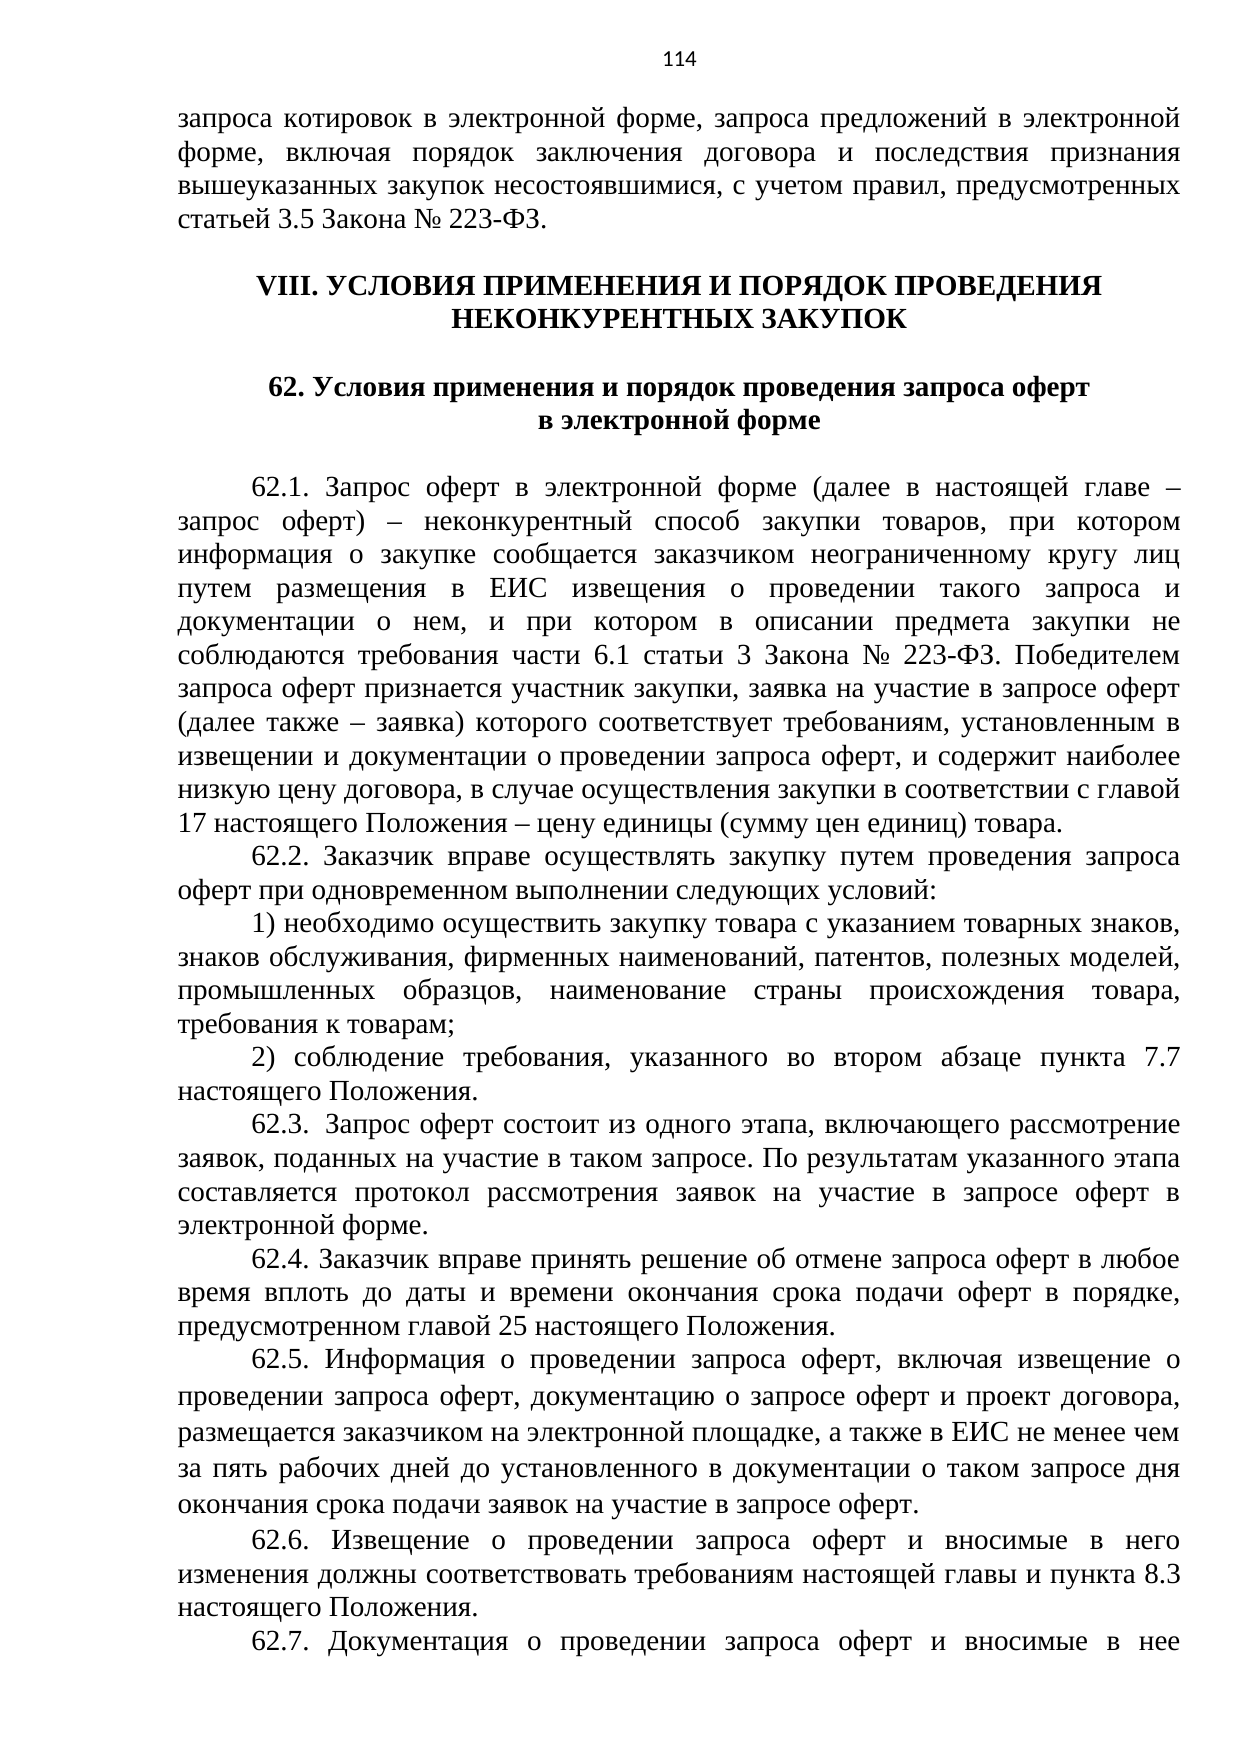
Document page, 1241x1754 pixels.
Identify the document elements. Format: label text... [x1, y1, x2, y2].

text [177, 100, 1181, 234]
text 62.5. Информация о проведении запроса оферт, включая извещение о проведении запроса оферт, документацию о запросе оферт и проект договора, размещается заказчиком на электронной площадке, а также в ЕИС не менее чем за пять рабочих дней до установленного в документации о таком запросе дня окончания срока подачи заявок на участие в запросе оферт. [177, 1341, 1181, 1519]
text VIII. УСЛОВИЯ ПРИМЕНЕНИЯ И ПОРЯДОК ПРОВЕДЕНИЯ НЕКОНКУРЕНТНЫХ ЗАКУПОК [177, 268, 1181, 335]
text 62.1. Запрос оферт в электронной форме (далее в настоящей главе – запрос оферт) – неконкурентный способ закупки товаров, при котором информация о закупке сообщается заказчиком неограниченному кругу лиц путем размещения в ЕИС извещения о проведении такого запроса и документации о нем, и при котором в описании предмета закупки не соблюдаются требования части 6.1 статьи 3 Закона № 223-ФЗ. Победителем запроса оферт признается участник закупки, заявка на участие в запросе оферт (далее также – заявка) которого соответствует требованиям, установленным в извещении и документации о проведении запроса оферт, и содержит наиболее низкую цену договора, в случае осуществления закупки в соответствии с главой 17 настоящего Положения – цену единицы (сумму цен единиц) товара. [177, 469, 1181, 838]
text 1) необходимо осуществить закупку товара с указанием товарных знаков, знаков обслуживания, фирменных наименований, патентов, полезных моделей, промышленных образцов, наименование страны происхождения товара, требования к товарам; [177, 905, 1181, 1039]
text 62.2. Заказчик вправе осуществлять закупку путем проведения запроса оферт при одновременном выполнении следующих условий: [177, 838, 1181, 905]
text 62.6. Извещение о проведении запроса оферт и вносимые в него изменения должны соответствовать требованиям настоящей главы и пункта 8.3 настоящего Положения. [177, 1522, 1181, 1623]
text 2) соблюдение требования, указанного во втором абзаце пункта 7.7 настоящего Положения. [177, 1039, 1181, 1107]
subtitle 62. Условия применения и порядок проведения запроса оферт в электронной форме [177, 369, 1181, 436]
text 62.4. Заказчик вправе принять решение об отмене запроса оферт в любое время вплоть до даты и времени окончания срока подачи оферт в порядке, предусмотренном главой 25 настоящего Положения. [177, 1241, 1181, 1341]
text 62.3. Запрос оферт состоит из одного этапа, включающего рассмотрение заявок, поданных на участие в таком запросе. По результатам указанного этапа составляется протокол рассмотрения заявок на участие в запросе оферт в электронной форме. [177, 1107, 1181, 1241]
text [177, 1623, 1181, 1656]
